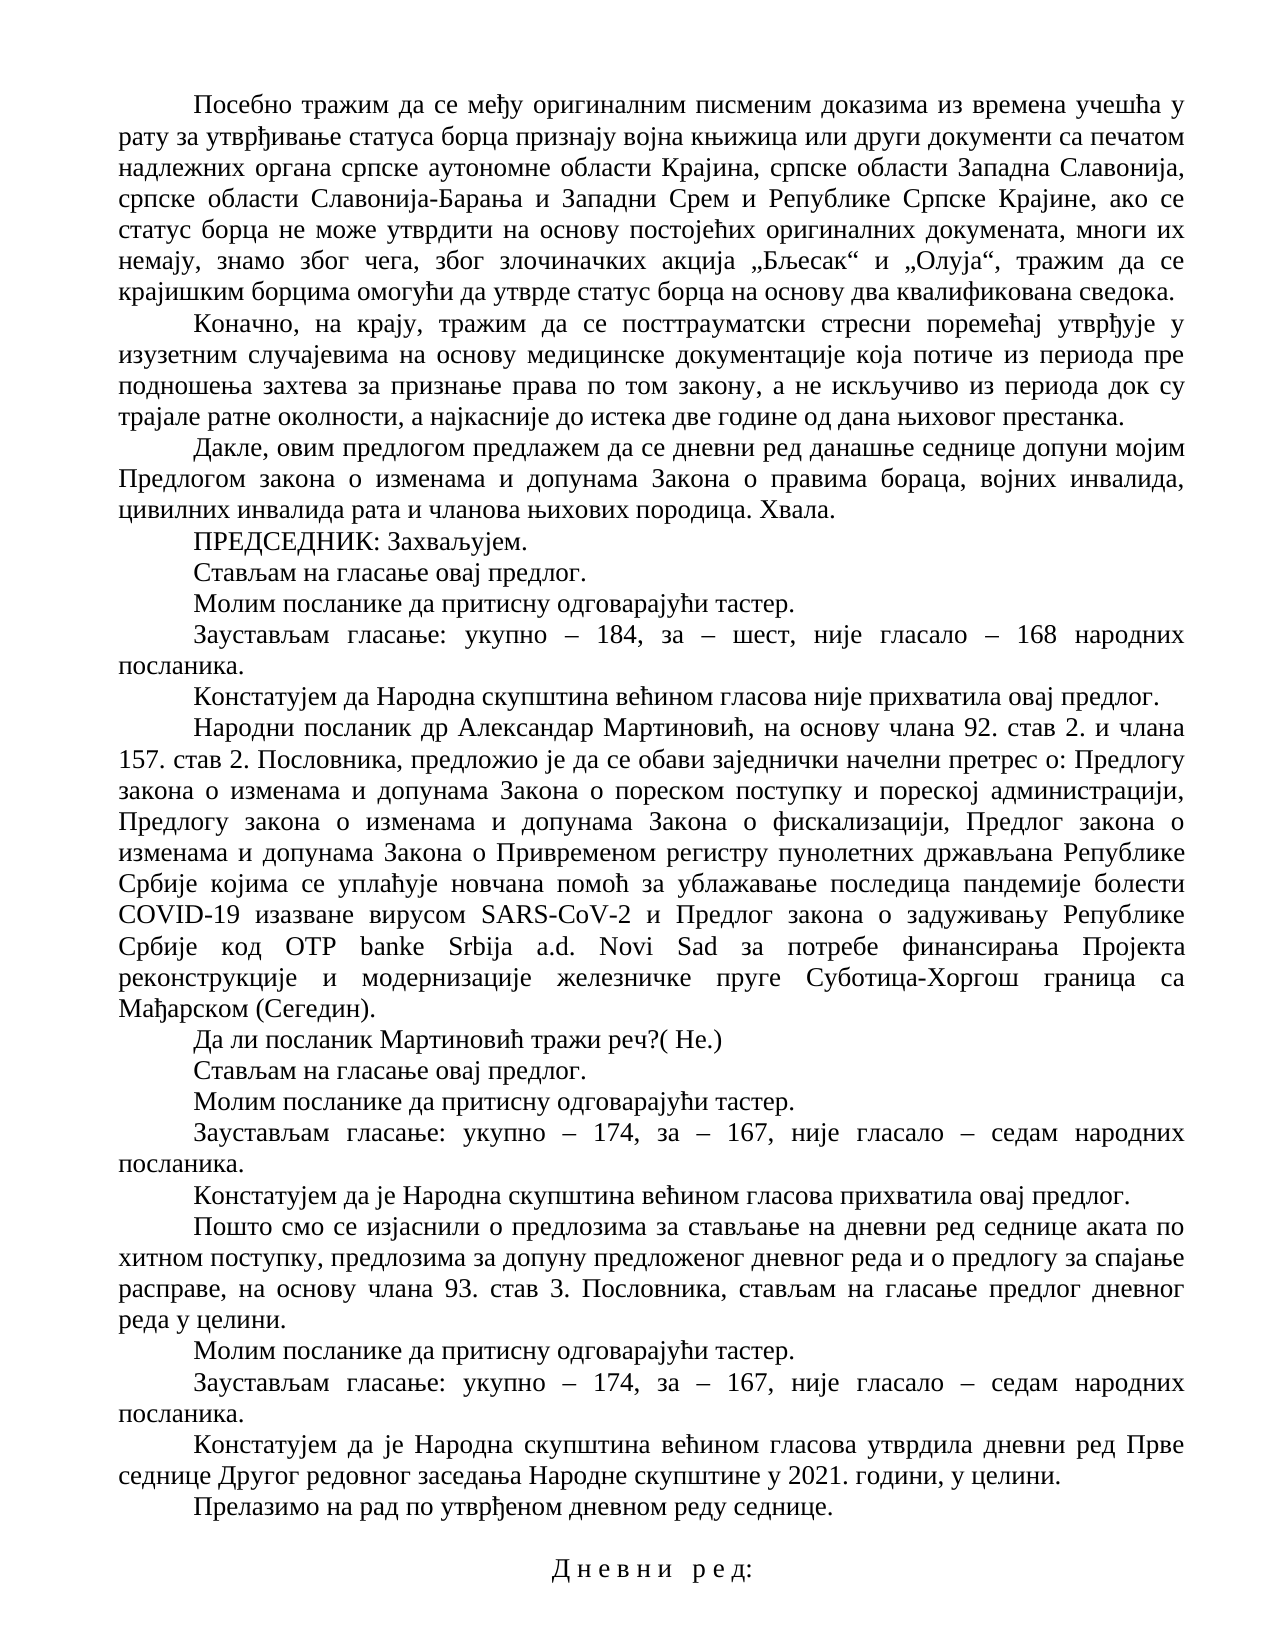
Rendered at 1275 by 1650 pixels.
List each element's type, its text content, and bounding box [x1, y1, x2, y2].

text Да ли посланик Мартиновић тражи реч?( Не.) [118, 1023, 1186, 1054]
text Констатујем да Народна скупштина већином гласова није прихватила овај предлог. [118, 680, 1186, 712]
text Заустављам гласање: укупно – 174, за – 167, није гласало – седам народних посланика. [118, 1366, 1186, 1428]
text Прелазимо на рад по утврђеном дневном реду седнице. [118, 1490, 1186, 1521]
text Коначно, на крају, тражим да се посттрауматски стресни поремећај утврђује у изузетним случајевима на основу медицинске документације која потиче из периода пре подношења захтева за признање права по том закону, а не искључиво из периода док су трајале ратне околности, а најкасније до истека две године од дана њиховог престанка. [118, 307, 1186, 431]
text Стављам на гласање овај предлог. [118, 556, 1186, 587]
text ПРЕДСЕДНИК: Захваљујем. [118, 525, 1186, 556]
text Молим посланике да притисну одговарајући тастер. [118, 1085, 1186, 1116]
text Стављам на гласање овај предлог. [118, 1054, 1186, 1085]
text Посебно тражим да се међу оригиналним писменим доказима из времена учешћа у рату за утврђивање статуса борца признају војна књижица или други документи са печатом надлежних органа српске аутономне области Крајина, српске области Западна Славонија, српске области Славонија-Барања и Западни Срем и Републике Српске Крајине, ако се статус борца не може утврдити на основу постојећих оригиналних докумената, многи их немају, знамо због чега, због злочиначких акција „Бљесак“ и „Олуја“, тражим да се крајишким борцима омогући да утврде статус борца на основу два квалификована сведока. [118, 89, 1186, 307]
text Заустављам гласање: укупно – 184, за – шест, није гласало – 168 народних посланика. [118, 618, 1186, 680]
text Молим посланике да притисну одговарајући тастер. [118, 587, 1186, 618]
text Дакле, овим предлогом предлажем да се дневни ред данашње седнице допуни мојим Предлогом закона о изменама и допунама Закона о правима бораца, војних инвалида, цивилних инвалида рата и чланова њихових породица. Хвала. [118, 431, 1186, 525]
text Пошто смо се изјаснили о предлозима за стављање на дневни ред седнице аката по хитном поступку, предлозима за допуну предложеног дневног реда и о предлогу за спајање расправе, на основу члана 93. став 3. Пословника, стављам на гласање предлог дневног реда у целини. [118, 1210, 1186, 1334]
text Заустављам гласање: укупно – 174, за – 167, није гласало – седам народних посланика. [118, 1116, 1186, 1179]
text Констатујем да је Народна скупштина већином гласова прихватила овај предлог. [118, 1179, 1186, 1210]
text Молим посланике да притисну одговарајући тастер. [118, 1334, 1186, 1366]
text Народни посланик др Александар Мартиновић, на основу члана 92. став 2. и члана 157. став 2. Пословника, предложио је да се обави заједнички начелни претрес о: Предлогу закона о изменама и допунама Закона о пореском поступку и пореској администрацији, Предлогу закона о изменама и допунама Закона о фискализацији, Предлог закона о изменама и допунама Закона о Привременом регистру пунолетних држављана Републике Србије којима се уплаћује новчана помоћ за ублажавање последица пандемије болести COVID-19 изазване вирусом SARS-CoV-2 и Предлог закона о задуживању Републике Србије код OTP banke Srbija a.d. Novi Sad за потребе финансирања Пројекта реконструкције и модернизације железничке пруге Суботица-Хоргош граница са Мађарском (Сегедин). [118, 712, 1186, 1023]
text Констатујем да је Народна скупштина већином гласова утврдила дневни ред Прве седнице Другог редовног заседања Народне скупштине у 2021. години, у целини. [118, 1428, 1186, 1490]
text Д н е в н и р е д: [118, 1552, 1186, 1584]
